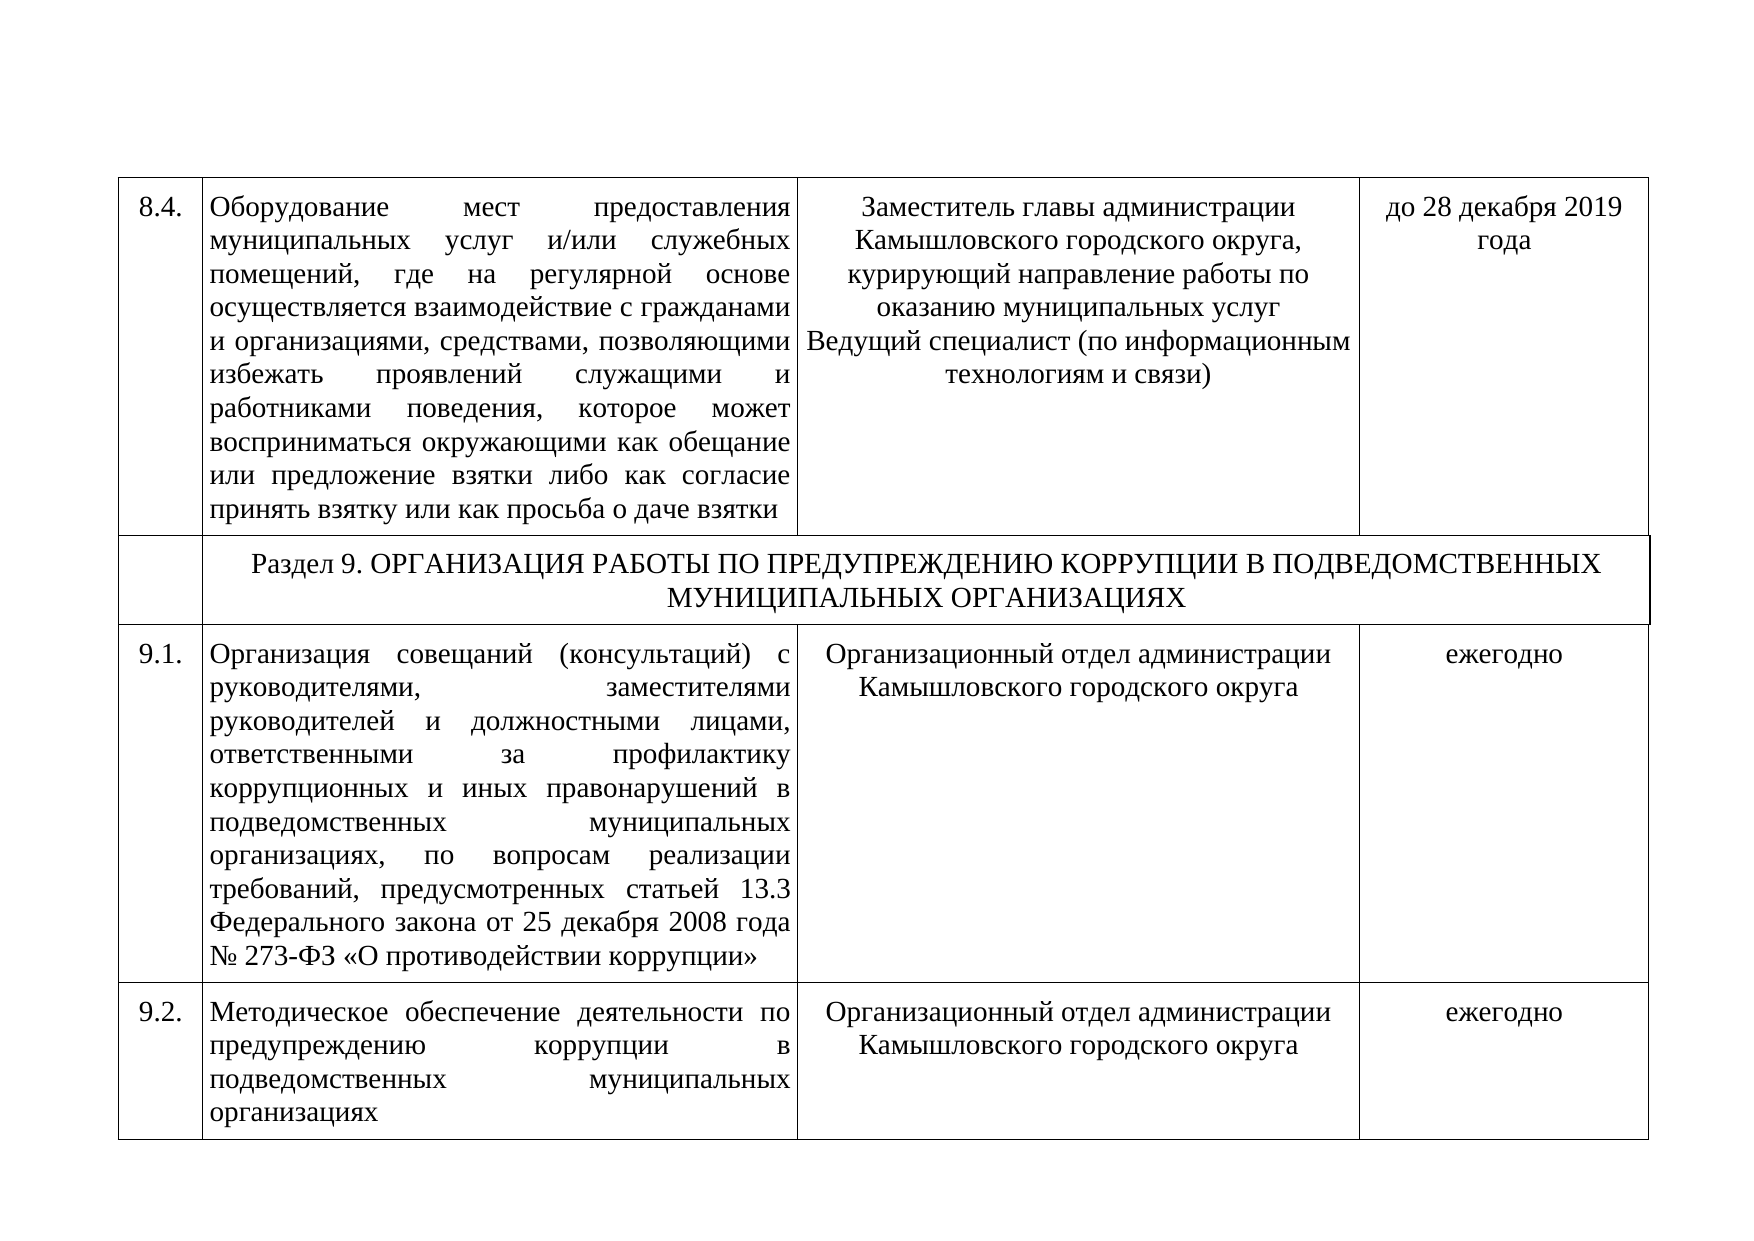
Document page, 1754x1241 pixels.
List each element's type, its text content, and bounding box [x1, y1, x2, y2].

table_cell 9.1. [119, 625, 202, 982]
table_cell Организация совещаний (консультаций) с руководителями, заместителями руководителей и должностными лицами, ответственными за профилактику коррупционных и иных правонарушений в подведомственных муниципальных организациях, по вопросам реализации требований, предусмотренных статьей 13.3 Федерального закона от 25 декабря 2008 года № 273-ФЗ «О противодействии коррупции» [203, 625, 797, 982]
table_cell [119, 536, 202, 624]
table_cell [798, 983, 1359, 1138]
table_cell Раздел 9. ОРГАНИЗАЦИЯ РАБОТЫ ПО ПРЕДУПРЕЖДЕНИЮ КОРРУПЦИИ В ПОДВЕДОМСТВЕННЫХ МУНИЦИПАЛЬНЫХ ОРГАНИЗАЦИЯХ [203, 536, 1649, 624]
table_cell до 28 декабря 2019 года [1360, 178, 1648, 535]
table_cell ежегодно [1360, 983, 1648, 1138]
table_cell 9.2. [119, 983, 202, 1138]
table_cell 8.4. [119, 178, 202, 535]
table_cell Организационный отдел администрации Камышловского городского округа [798, 625, 1359, 982]
table_cell Оборудование мест предоставления муниципальных услуг и/или служебных помещений, где на регулярной основе осуществляется взаимодействие с гражданами и организациями, средствами, позволяющими избежать проявлений служащими и работниками поведения, которое может восприниматься окружающими как обещание или предложение взятки либо как согласие принять взятку или как просьба о даче взятки [203, 178, 797, 535]
table_cell Методическое обеспечение деятельности по предупреждению коррупции в подведомственных муниципальных организациях [203, 983, 797, 1138]
table_cell ежегодно [1360, 625, 1648, 982]
